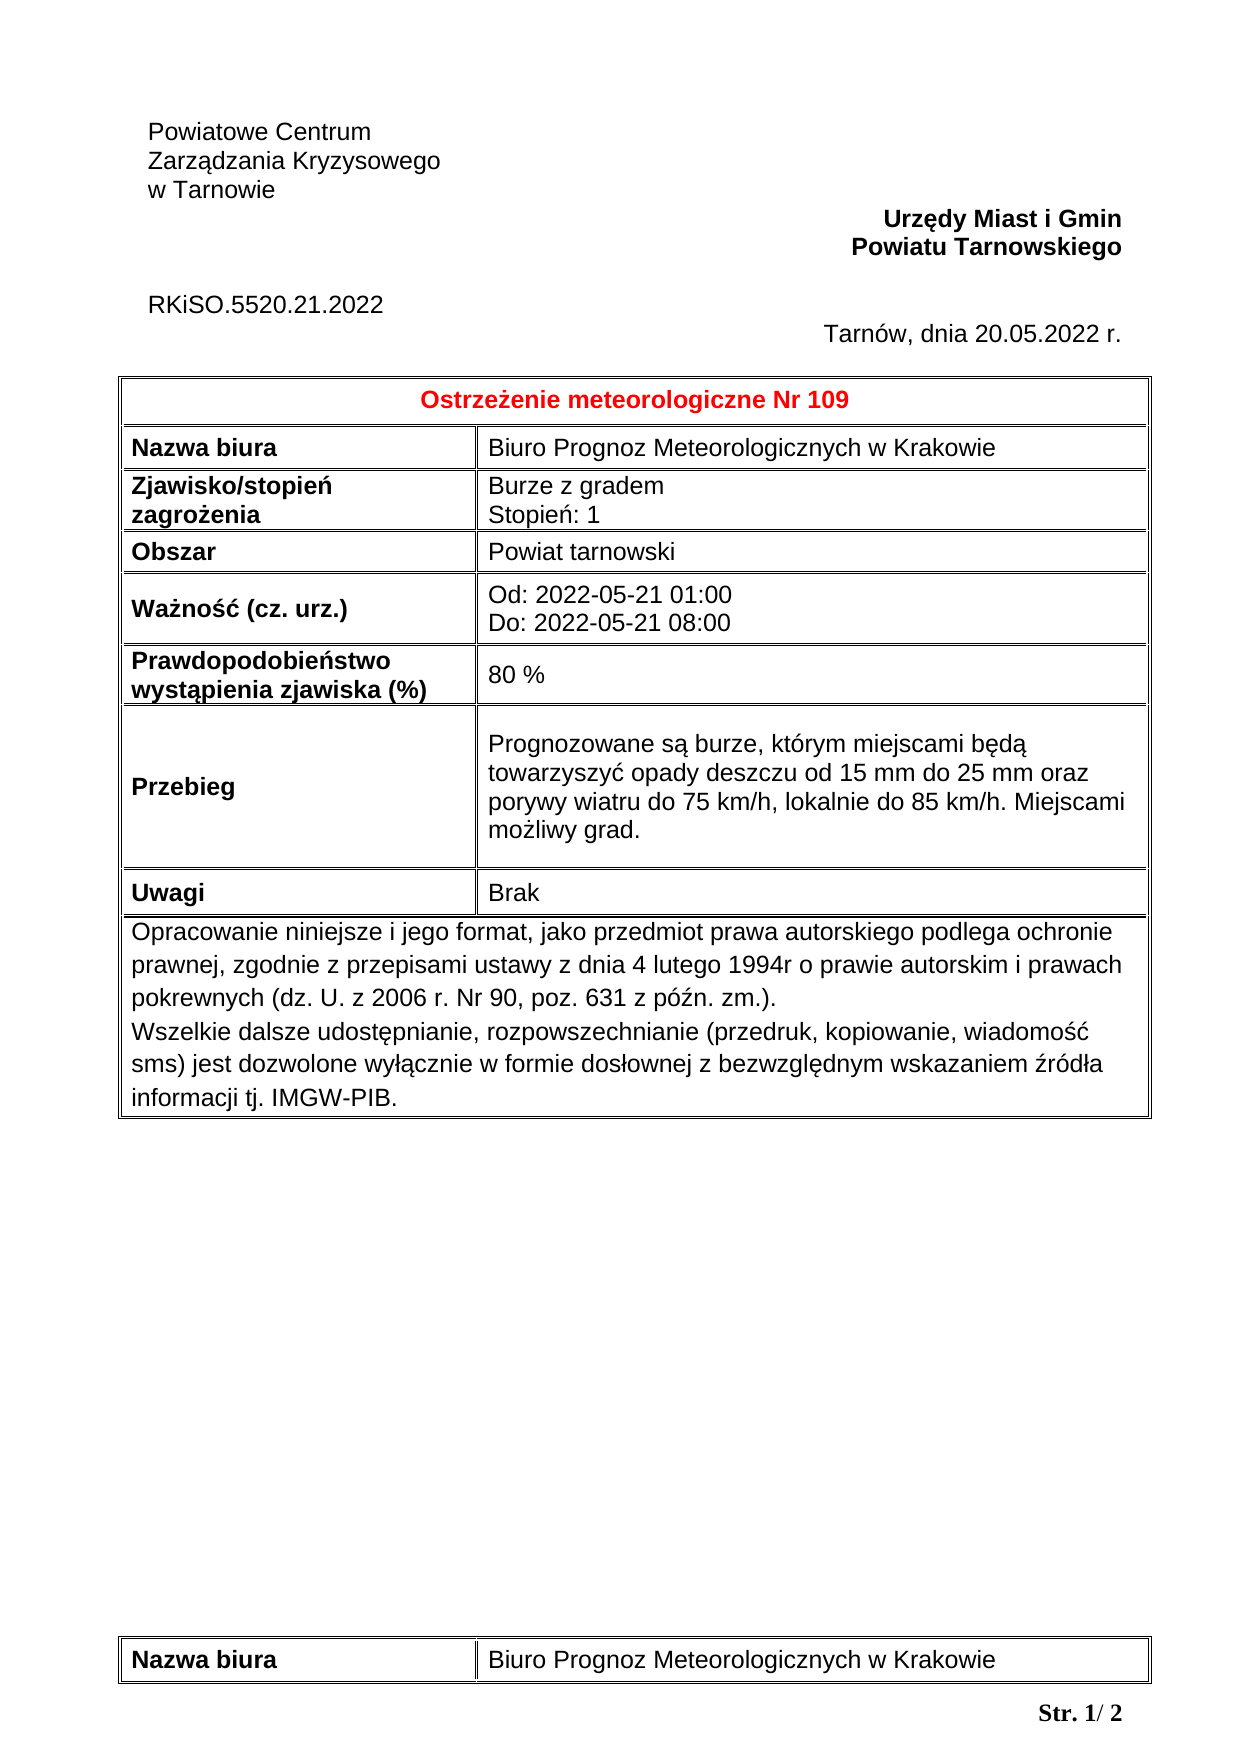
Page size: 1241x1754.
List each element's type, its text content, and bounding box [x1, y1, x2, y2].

table_cell Brak [477, 867, 1150, 914]
text Powiatu Tarnowskiego [738, 232, 1122, 261]
table_header Nazwa biura [120, 1637, 477, 1681]
text Urzędy Miast i Gmin [148, 204, 1122, 232]
table_cell Przebieg [120, 703, 477, 867]
table_cell Biuro Prognoz Meteorologicznych w Krakowie [478, 424, 1148, 468]
table_header Biuro Prognoz Meteorologicznych w Krakowie [477, 1639, 1148, 1681]
text RKiSO.5520.21.2022 [148, 290, 1122, 319]
table_cell Opracowanie niniejsze i jego format, jako przedmiot prawa autorskiego podlega ochronie prawnej, zgodnie z przepisami ustawy z dnia 4 lutego 1994r o prawie autorskim i prawach pokrewnych (dz. U. z 2006 r. Nr 90, poz. 631 z późn. zm.). Wszelkie dalsze udostępnianie, rozpowszechnianie (przedruk, kopiowanie, wiadomość sms) jest dozwolone wyłącznie w formie dosłownej z bezwzględnym wskazaniem źródła informacji tj. IMGW-PIB. [120, 914, 1150, 1116]
table_cell Od: 2022-05-21 01:00 Do: 2022-05-21 08:00 [477, 571, 1150, 643]
text Powiatowe Centrum Zarządzania Kryzysowego w Tarnowie [148, 117, 1122, 204]
table_cell Prognozowane są burze, którym miejscami będą towarzyszyć opady deszczu od 15 mm do 25 mm oraz porywy wiatru do 75 km/h, lokalnie do 85 km/h. Miejscami możliwy grad. [477, 703, 1150, 867]
table_cell Prawdopodobieństwo wystąpienia zjawiska (%) [122, 643, 475, 703]
table_cell Nazwa biura [122, 424, 475, 468]
table_cell 80 % [478, 643, 1148, 703]
table_cell Burze z gradem Stopień: 1 [477, 468, 1150, 528]
text Tarnów, dnia 20.05.2022 r. [148, 319, 1122, 347]
table_cell Ważność (cz. urz.) [120, 571, 477, 643]
table_cell Powiat tarnowski [478, 529, 1148, 571]
table_cell Zjawisko/stopień zagrożenia [120, 468, 477, 528]
table_cell Obszar [122, 529, 475, 571]
table_header Ostrzeżenie meteorologiczne Nr 109 [122, 379, 1148, 423]
table_cell Uwagi [120, 867, 477, 914]
